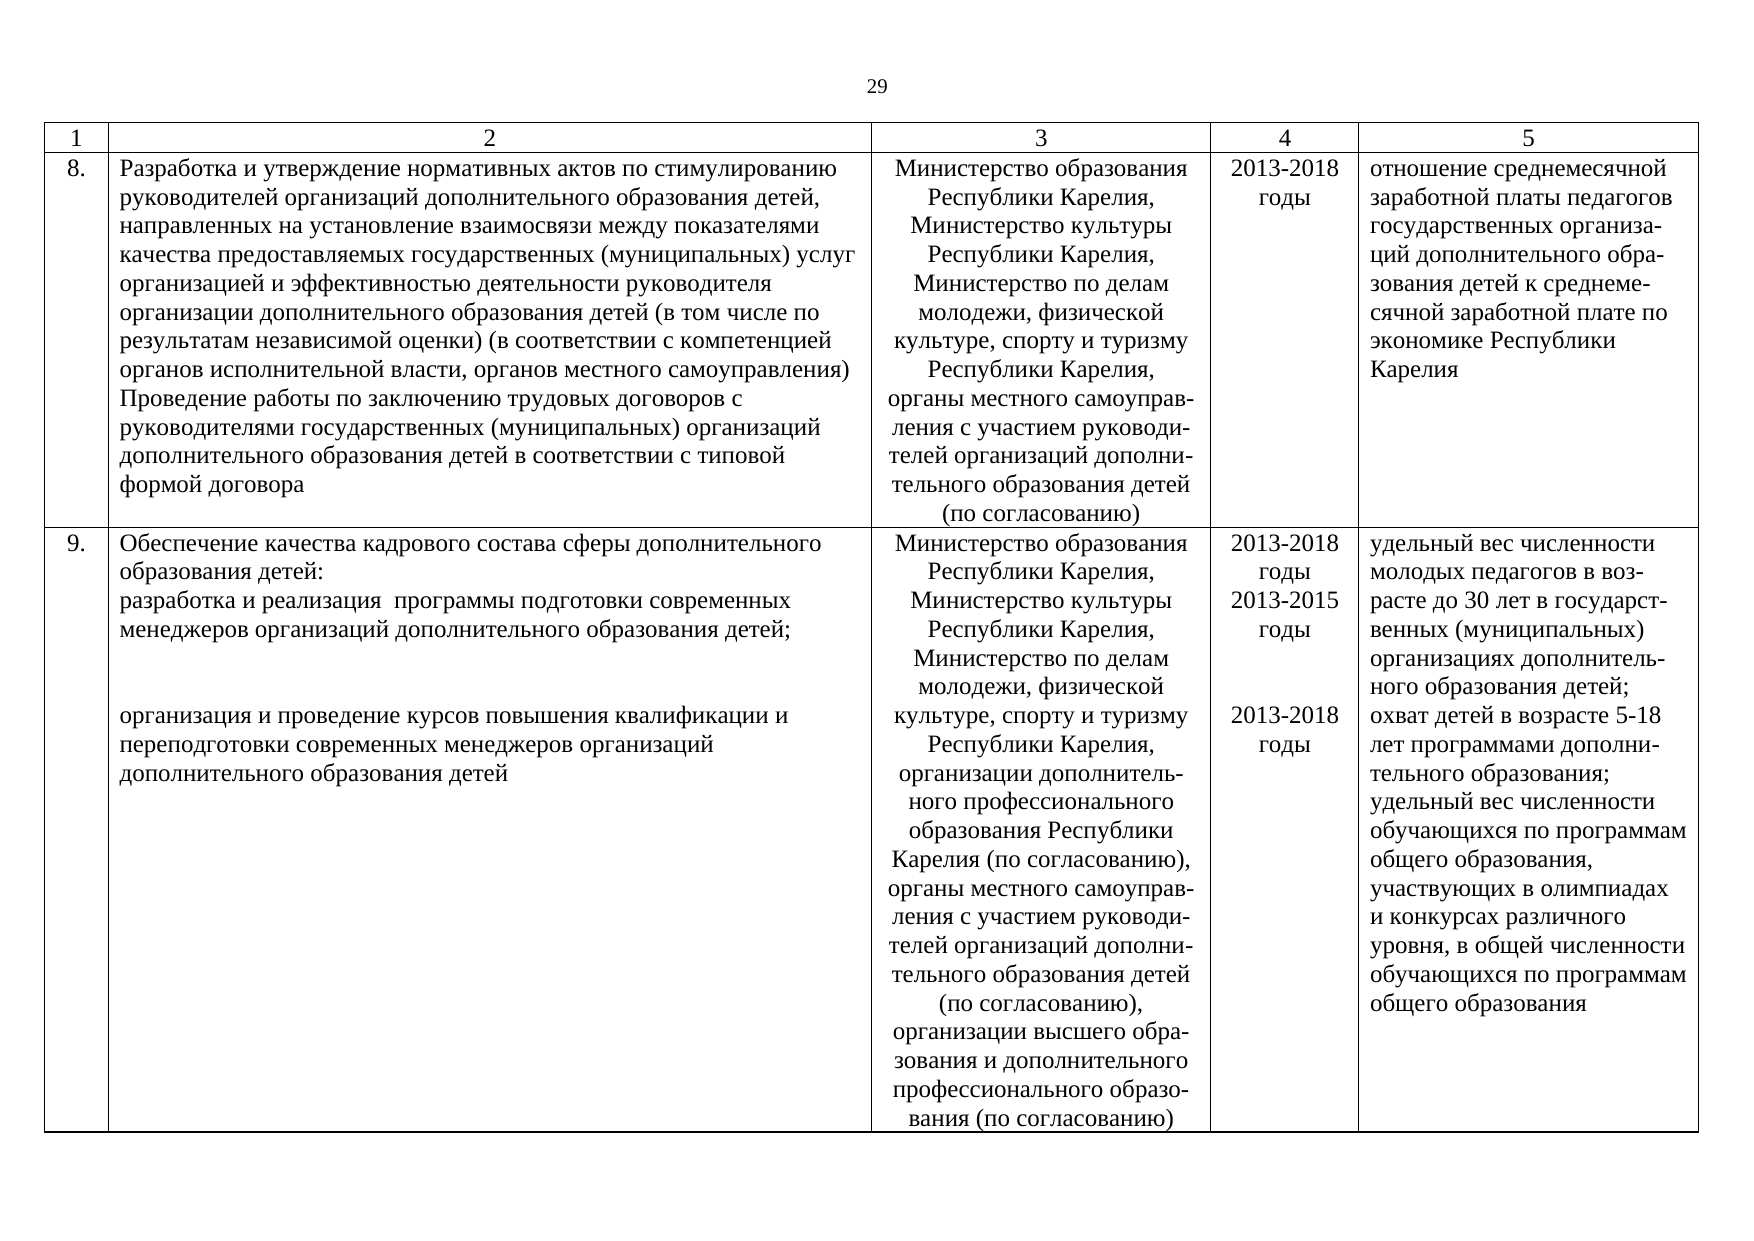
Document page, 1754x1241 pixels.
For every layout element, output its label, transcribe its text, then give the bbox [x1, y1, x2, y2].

table_header 4 [1211, 123, 1358, 152]
table_cell 9. [45, 528, 108, 1131]
table_cell 2013-2018 годы 2013-2015 годы 2013-2018 годы [1211, 528, 1358, 1131]
table_cell Министерство образования Республики Карелия, Министерство культуры Республики Карелия, Министерство по делам молодежи, физической культуре, спорту и туризму Республики Карелия, организации дополнитель-ного профессионального образования Республики Карелия (по согласованию), органы местного самоуправ-ления с участием руководи-телей организаций дополнительного образования детей (по согласованию), организации высшего обра-зования и дополнительного профессионального образо-вания (по согласованию) [872, 528, 1210, 1131]
table_header 2 [109, 123, 871, 152]
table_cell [1359, 153, 1698, 527]
table_cell 2013-2018 годы [1211, 153, 1358, 527]
table_cell Разработка и утверждение нормативных актов по стимулированию руководителей организаций дополнительного образования детей, направленных на установление взаимосвязи между показателями качества предоставляемых государственных (муниципальных) услуг организацией и эффективностью деятельности руководителя организации дополнительного образования детей (в том числе по результатам независимой оценки) (в соответствии с компетенцией органов исполнительной власти, органов местного самоуправления) Проведение работы по заключению трудовых договоров с руководителями государственных (муниципальных) организаций дополнительного образования детей в соответствии с типовой формой договора [109, 153, 871, 527]
table_cell 8. [45, 153, 108, 527]
table_cell Министерство образования Республики Карелия, Министерство культуры Республики Карелия, Министерство по делам молодежи, физической культуре, спорту и туризму Республики Карелия, органы местного самоуправ-ления с участием руководи-телей организаций дополнительного образования детей (по согласованию) [872, 153, 1210, 527]
table_header 5 [1359, 123, 1698, 152]
table_header 1 [45, 123, 108, 152]
table_header 3 [872, 123, 1210, 152]
table_cell удельный вес численности молодых педагогов в воз-расте до 30 лет в государст-венных (муниципальных) организациях дополнитель-ного образования детей; охват детей в возрасте 5-18 лет программами дополнительного образования; удельный вес численности обучающихся по программам общего образования, участвующих в олимпиадах и конкурсах различного уровня, в общей численности обучающихся по программам общего образования [1359, 528, 1698, 1131]
table_cell Обеспечение качества кадрового состава сферы дополнительного образования детей: разработка и реализация программы подготовки современных менеджеров организаций дополнительного образования детей; организация и проведение курсов повышения квалификации и переподготовки современных менеджеров организаций дополнительного образования детей [109, 528, 871, 1131]
